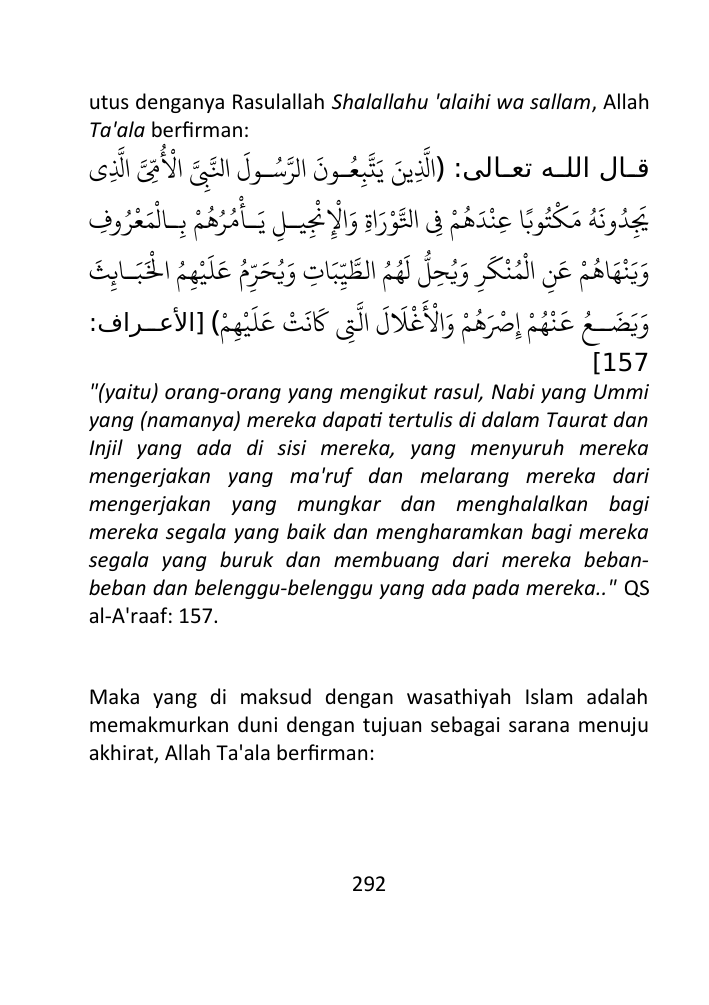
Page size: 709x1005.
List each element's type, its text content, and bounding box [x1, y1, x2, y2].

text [88, 87, 650, 143]
text "(yaitu) orang-orang yang mengikut rasul, Nabi yang Ummi yang (namanya) mereka dapati tertulis di dalam Taurat dan Injil yang ada di sisi mereka, yang menyuruh mereka mengerjakan yang ma'ruf dan melarang mereka dari mengerjakan yang mungkar dan menghalalkan bagi mereka segala yang baik dan mengharamkan bagi mereka segala yang buruk dan membuang dari mereka beban-beban dan belenggu-belenggu yang ada pada mereka.." QS al-A'raaf: 157. [88, 377, 650, 629]
text Maka yang di maksud dengan wasathiyah Islam adalah memakmurkan duni dengan tujuan sebagai sarana menuju akhirat, Allah Ta'ala berfirman: [88, 682, 650, 767]
text قال الله تعالى: ﴿الَّذِينَ يَتَّبِعُونَ الرَّسُولَ النَّبِيَّ الْأُمِّيَّ الَّذِي يَجِدُونَهُ مَكْتُوبًا عِنْدَهُمْ فِي التَّوْرَاةِ وَالْإِنْجِيلِ يَأْمُرُهُمْ بِالْمَعْرُوفِ وَيَنْهَاهُمْ عَنِ الْمُنْكَرِ وَيُحِلُّ لَهُمُ الطَّيِّبَاتِ وَيُحَرِّمُ عَلَيْهِمُ الْخَبَائِثَ وَيَضَعُ عَنْهُمْ إِصْرَهُمْ وَالْأَغْلَالَ الَّتِي كَانَتْ عَلَيْهِمْ﴾ [الأعراف: 157] [88, 143, 650, 377]
